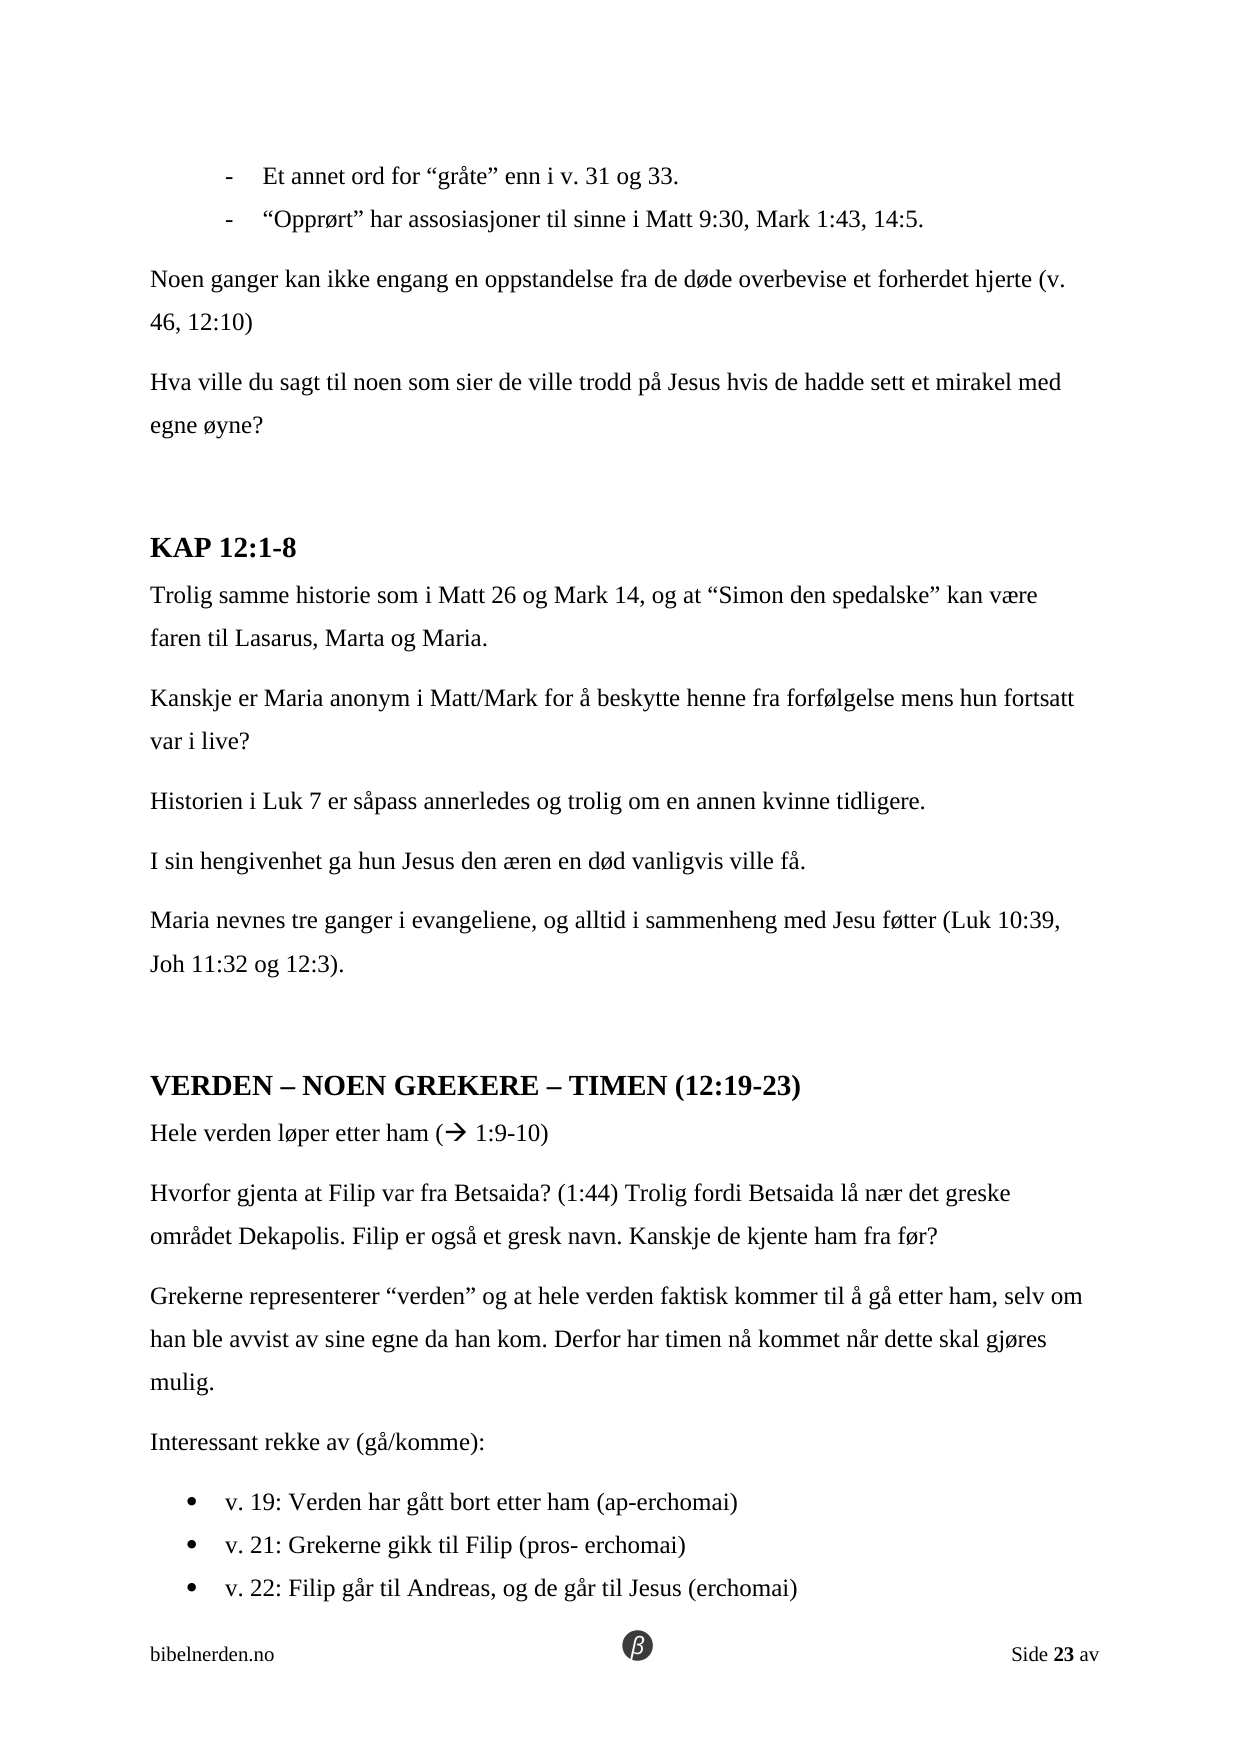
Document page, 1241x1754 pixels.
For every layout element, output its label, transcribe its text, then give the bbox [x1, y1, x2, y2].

text Trolig samme historie som i Matt 26 og Mark 14, og at “Simon den spedalske” kan være faren til Lasarus, Marta og Maria. [150, 580, 1090, 652]
subtitle KAP 12:1-8 [150, 530, 1090, 563]
text Kanskje er Maria anonym i Matt/Mark for å beskytte henne fra forfølgelse mens hun fortsatt var i live? [150, 683, 1090, 755]
text Historien i Luk 7 er såpass annerledes og trolig om en annen kvinne tidligere. [150, 786, 1090, 815]
list v. 22: Filip går til Andreas, og de går til Jesus (erchomai) [187, 1573, 1090, 1602]
text I sin hengivenhet ga hun Jesus den æren en død vanligvis ville få. [150, 846, 1090, 874]
subtitle VERDEN – NOEN GREKERE – TIMEN (12:19-23) [150, 1068, 1090, 1102]
list v. 19: Verden har gått bort etter ham (ap-erchomai) [187, 1487, 1090, 1516]
text Noen ganger kan ikke engang en oppstandelse fra de døde overbevise et forherdet hjerte (v. 46, 12:10) [150, 264, 1090, 336]
list Et annet ord for “gråte” enn i v. 31 og 33. [225, 161, 1090, 190]
text Grekerne representerer “verden” og at hele verden faktisk kommer til å gå etter ham, selv om han ble avvist av sine egne da han kom. Derfor har timen nå kommet når dette skal gjøres mulig. [150, 1281, 1090, 1396]
text Hele verden løper etter ham ( 1:9-10) [150, 1118, 1090, 1147]
list “Opprørt” har assosiasjoner til sinne i Matt 9:30, Mark 1:43, 14:5. [225, 204, 1090, 233]
text Hva ville du sagt til noen som sier de ville trodd på Jesus hvis de hadde sett et mirakel med egne øyne? [150, 367, 1090, 439]
picture [621, 1629, 654, 1662]
text Interessant rekke av (gå/komme): [150, 1427, 1090, 1456]
list v. 21: Grekerne gikk til Filip (pros- erchomai) [187, 1530, 1090, 1559]
text Hvorfor gjenta at Filip var fra Betsaida? (1:44) Trolig fordi Betsaida lå nær det greske området Dekapolis. Filip er også et gresk navn. Kanskje de kjente ham fra før? [150, 1178, 1090, 1250]
text Maria nevnes tre ganger i evangeliene, og alltid i sammenheng med Jesu føtter (Luk 10:39, Joh 11:32 og 12:3). [150, 906, 1090, 977]
